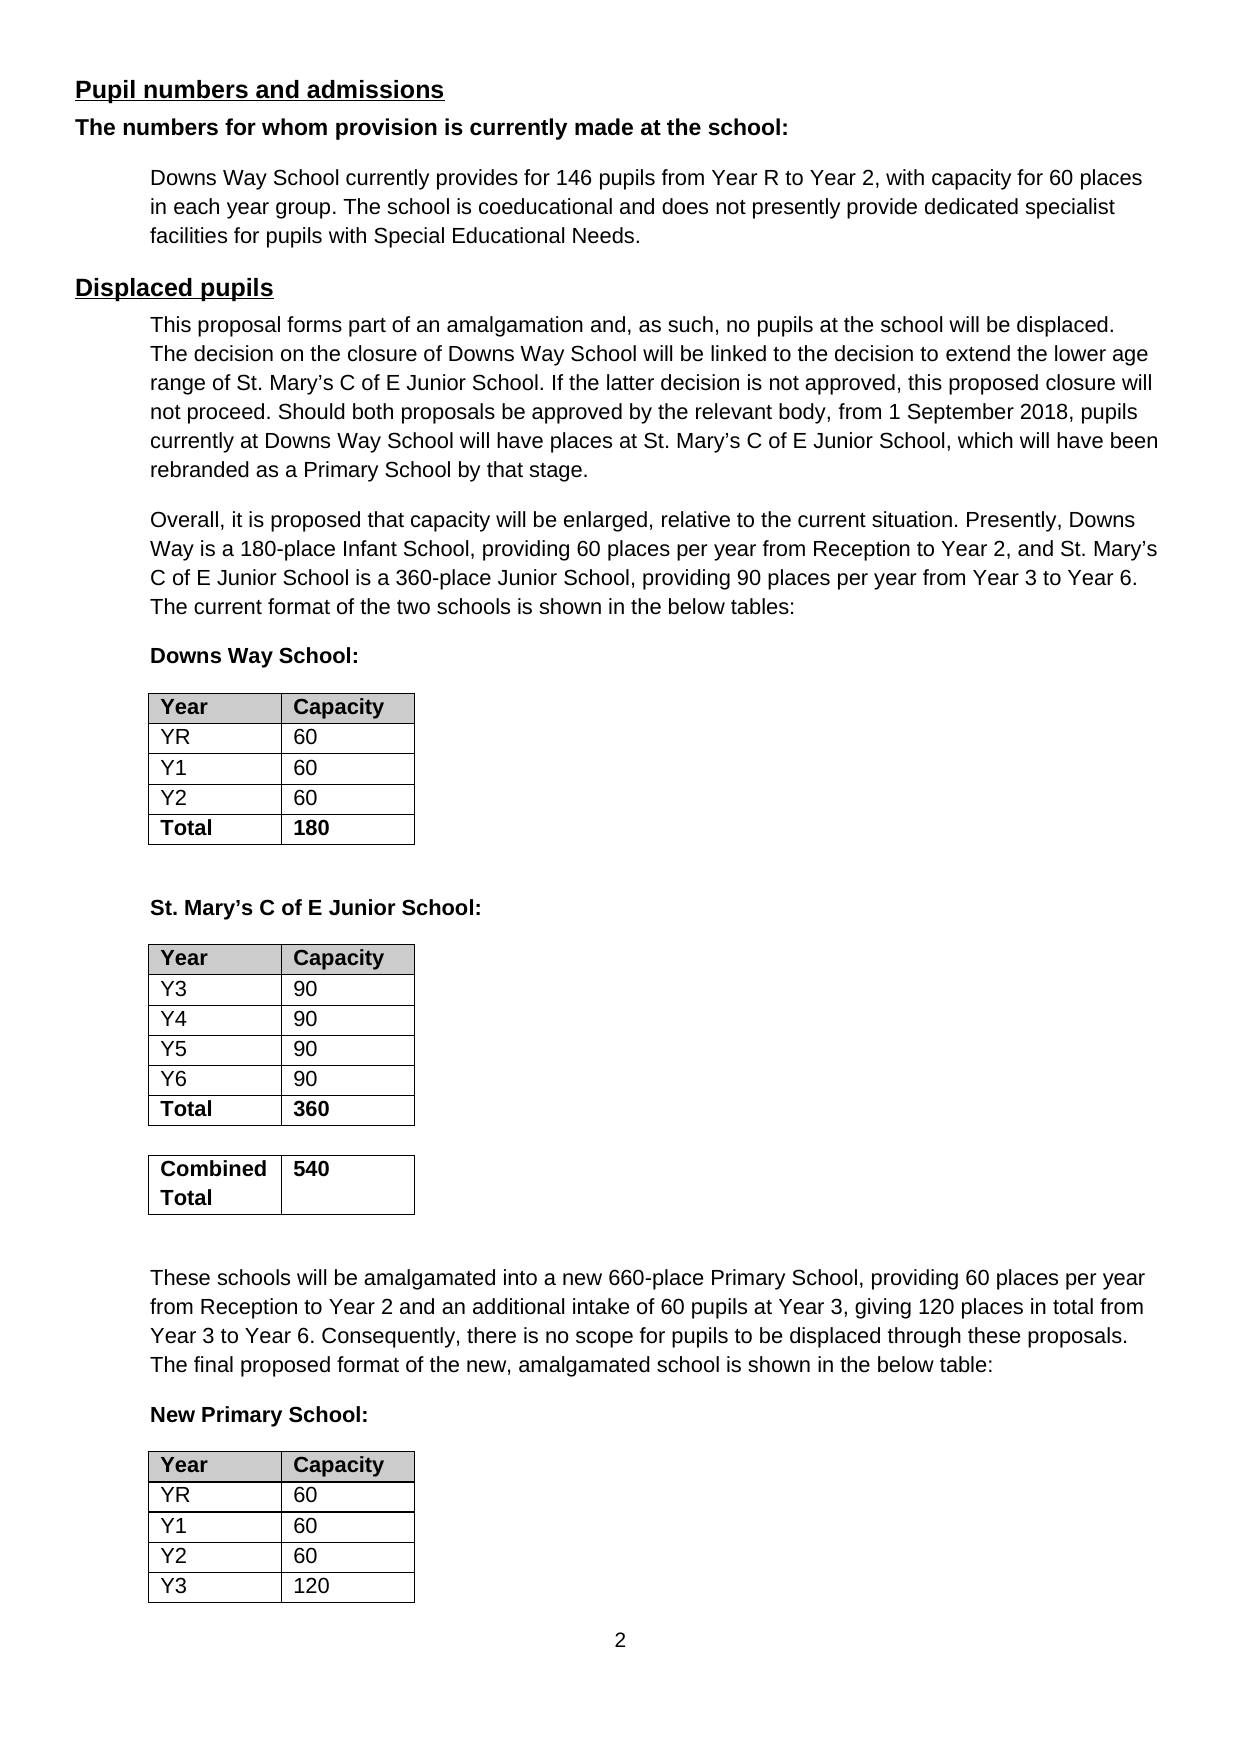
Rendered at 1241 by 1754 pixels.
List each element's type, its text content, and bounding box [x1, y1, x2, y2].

text Pupil numbers and admissions [75, 75, 1165, 104]
table_cell 90 [282, 1006, 414, 1034]
table_cell 360 [282, 1096, 414, 1125]
table_header 540 [282, 1156, 414, 1214]
table_header Capacity [282, 945, 414, 974]
table_cell Y1 [149, 1513, 281, 1542]
table_cell Y3 [149, 975, 281, 1004]
table_cell 180 [282, 815, 414, 844]
table_cell YR [149, 724, 281, 753]
table_header Capacity [282, 694, 414, 723]
table_cell 120 [282, 1573, 414, 1602]
table_cell Total [149, 1096, 281, 1125]
text Downs Way School currently provides for 146 pupils from Year R to Year 2, with capacity for 60 places in each year group. The school is coeducational and does not presently provide dedicated specialist facilities for pupils with Special Educational Needs. [150, 165, 1165, 248]
table_cell YR [149, 1483, 281, 1511]
table_cell Y4 [149, 1006, 281, 1034]
table_header Year [149, 945, 281, 974]
table_cell Total [149, 815, 281, 844]
table_cell Y3 [149, 1573, 281, 1602]
table_header Year [149, 1452, 281, 1481]
text Overall, it is proposed that capacity will be enlarged, relative to the current situation. Presently, Downs Way is a 180-place Infant School, providing 60 places per year from Reception to Year 2, and St. Mary’s C of E Junior School is a 360-place Junior School, providing 90 places per year from Year 3 to Year 6. The current format of the two schools is shown in the below tables: [150, 507, 1165, 619]
table_cell 60 [282, 1543, 414, 1572]
table_header Capacity [282, 1452, 414, 1481]
table_cell Y2 [149, 1543, 281, 1572]
table_cell 60 [282, 1513, 414, 1542]
table_cell 60 [282, 724, 414, 753]
table_cell Y5 [149, 1036, 281, 1065]
table_cell 60 [282, 754, 414, 783]
table_header Combined Total [149, 1156, 281, 1214]
text This proposal forms part of an amalgamation and, as such, no pupils at the school will be displaced. The decision on the closure of Downs Way School will be linked to the decision to extend the lower age range of St. Mary’s C of E Junior School. If the latter decision is not approved, this proposed closure will not proceed. Should both proposals be approved by the relevant body, from 1 September 2018, pupils currently at Downs Way School will have places at St. Mary’s C of E Junior School, which will have been rebranded as a Primary School by that stage. [150, 312, 1165, 482]
table_header Year [149, 694, 281, 723]
text Displaced pupils [75, 273, 1165, 302]
table_cell 90 [282, 1066, 414, 1095]
table_cell Y1 [149, 754, 281, 783]
table_cell Y2 [149, 785, 281, 813]
table_cell 60 [282, 1483, 414, 1511]
table_cell 60 [282, 785, 414, 813]
text The numbers for whom provision is currently made at the school: [75, 114, 1165, 141]
text Downs Way School: [150, 643, 1165, 668]
text These schools will be amalgamated into a new 660-place Primary School, providing 60 places per year from Reception to Year 2 and an additional intake of 60 pupils at Year 3, giving 120 places in total from Year 3 to Year 6. Consequently, there is no scope for pupils to be displaced through these proposals. The final proposed format of the new, amalgamated school is shown in the below table: [150, 1265, 1165, 1377]
text St. Mary’s C of E Junior School: [150, 894, 1165, 920]
table_cell 90 [282, 975, 414, 1004]
table_cell Y6 [149, 1066, 281, 1095]
text New Primary School: [150, 1401, 1165, 1427]
table_cell 90 [282, 1036, 414, 1065]
